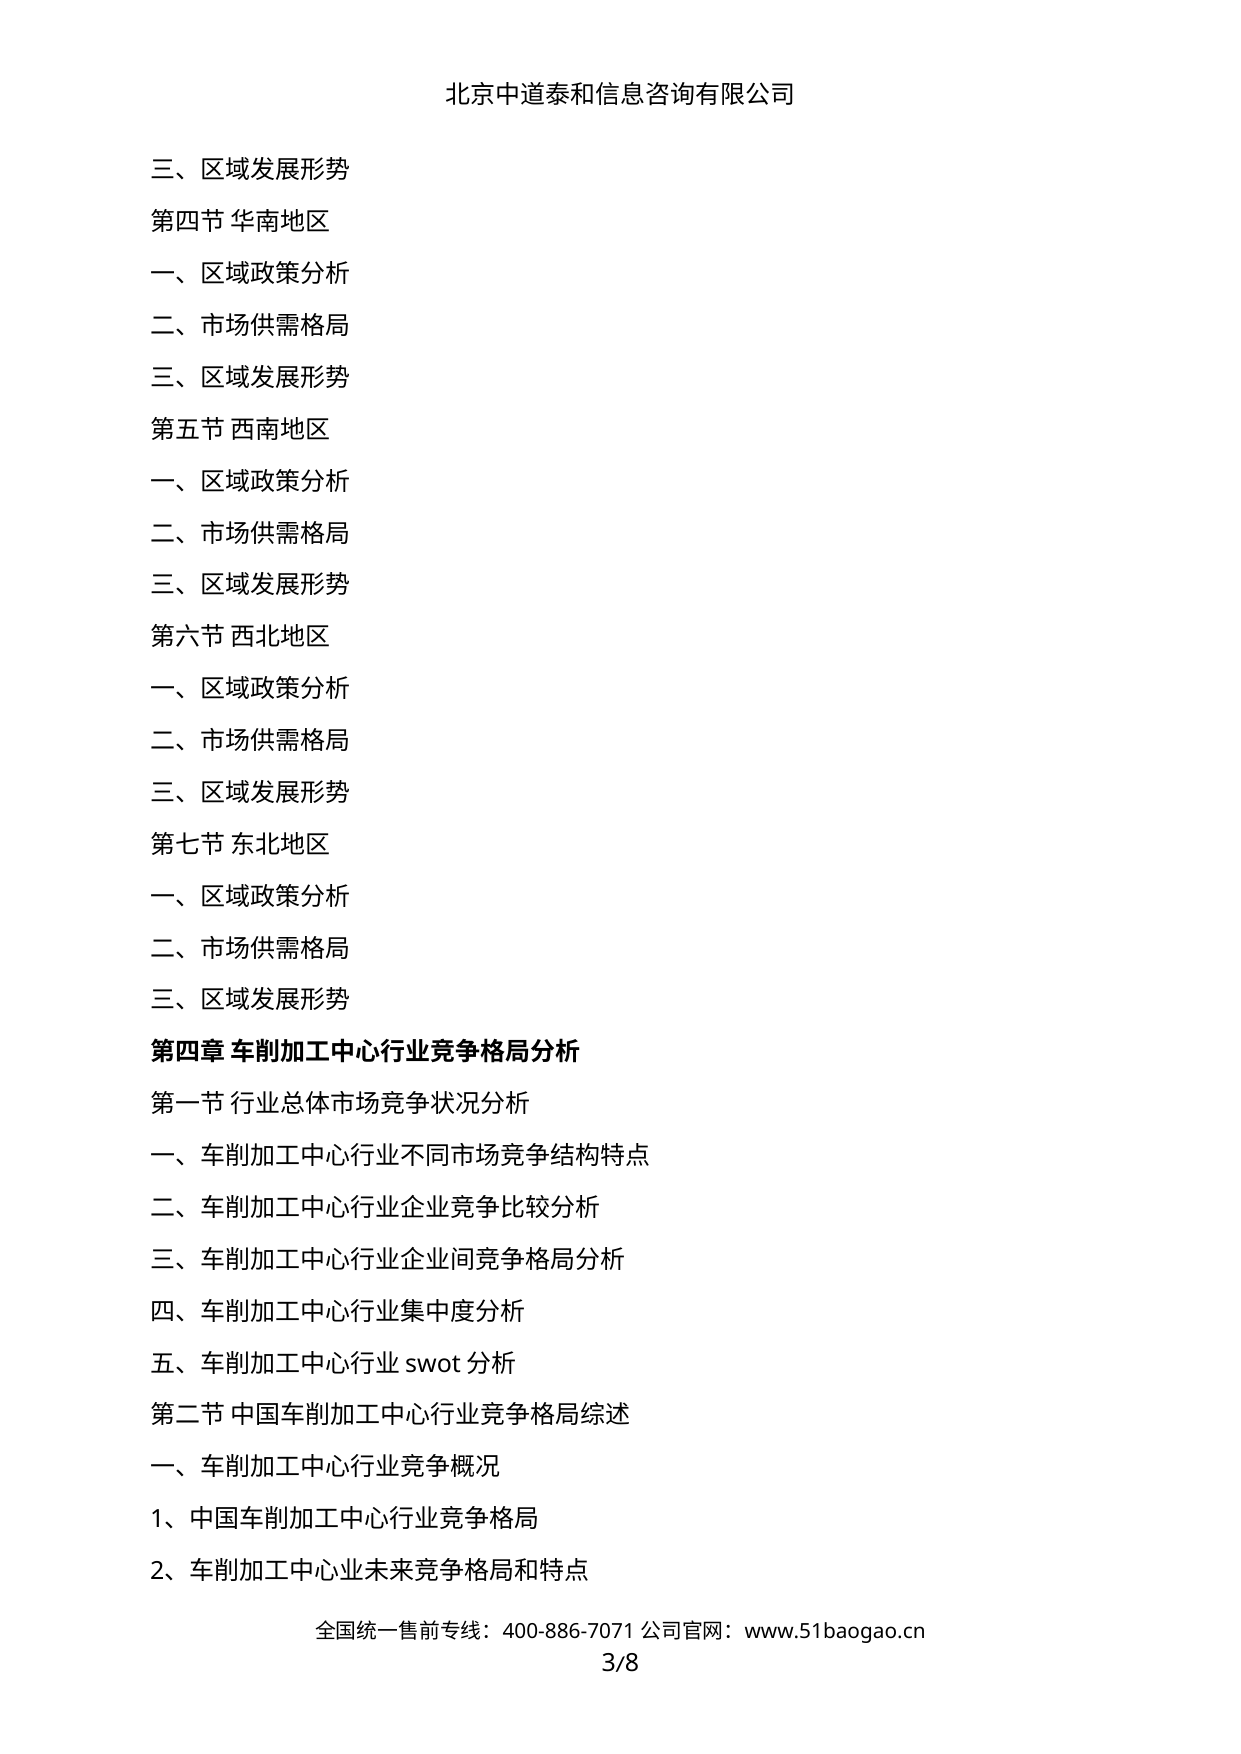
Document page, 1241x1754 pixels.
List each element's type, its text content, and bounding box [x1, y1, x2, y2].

text 2、车削加工中心业未来竞争格局和特点 [150, 1551, 1090, 1587]
text 一、区域政策分析 [150, 254, 1090, 290]
text 1、中国车削加工中心行业竞争格局 [150, 1499, 1090, 1535]
text 二、市场供需格局 [150, 306, 1090, 342]
text 三、区域发展形势 [150, 150, 1090, 186]
text 一、车削加工中心行业竞争概况 [150, 1447, 1090, 1483]
text 二、市场供需格局 [150, 721, 1090, 757]
text 一、车削加工中心行业不同市场竞争结构特点 [150, 1136, 1090, 1172]
text 一、区域政策分析 [150, 461, 1090, 497]
text 二、市场供需格局 [150, 513, 1090, 549]
text 第一节 行业总体市场竞争状况分析 [150, 1084, 1090, 1120]
text 第四章 车削加工中心行业竞争格局分析 [150, 1032, 1090, 1068]
text 二、市场供需格局 [150, 928, 1090, 964]
text 三、车削加工中心行业企业间竞争格局分析 [150, 1239, 1090, 1276]
text 三、区域发展形势 [150, 565, 1090, 601]
text 一、区域政策分析 [150, 669, 1090, 705]
text 第二节 中国车削加工中心行业竞争格局综述 [150, 1395, 1090, 1431]
text 五、车削加工中心行业swot分析 [150, 1343, 1090, 1379]
text 第四节 华南地区 [150, 202, 1090, 238]
text 三、区域发展形势 [150, 357, 1090, 394]
text 第六节 西北地区 [150, 617, 1090, 653]
text 四、车削加工中心行业集中度分析 [150, 1291, 1090, 1327]
text 一、区域政策分析 [150, 876, 1090, 912]
text 三、区域发展形势 [150, 980, 1090, 1016]
text 第五节 西南地区 [150, 409, 1090, 446]
text 三、区域发展形势 [150, 772, 1090, 809]
text 第七节 东北地区 [150, 824, 1090, 861]
text 二、车削加工中心行业企业竞争比较分析 [150, 1187, 1090, 1224]
